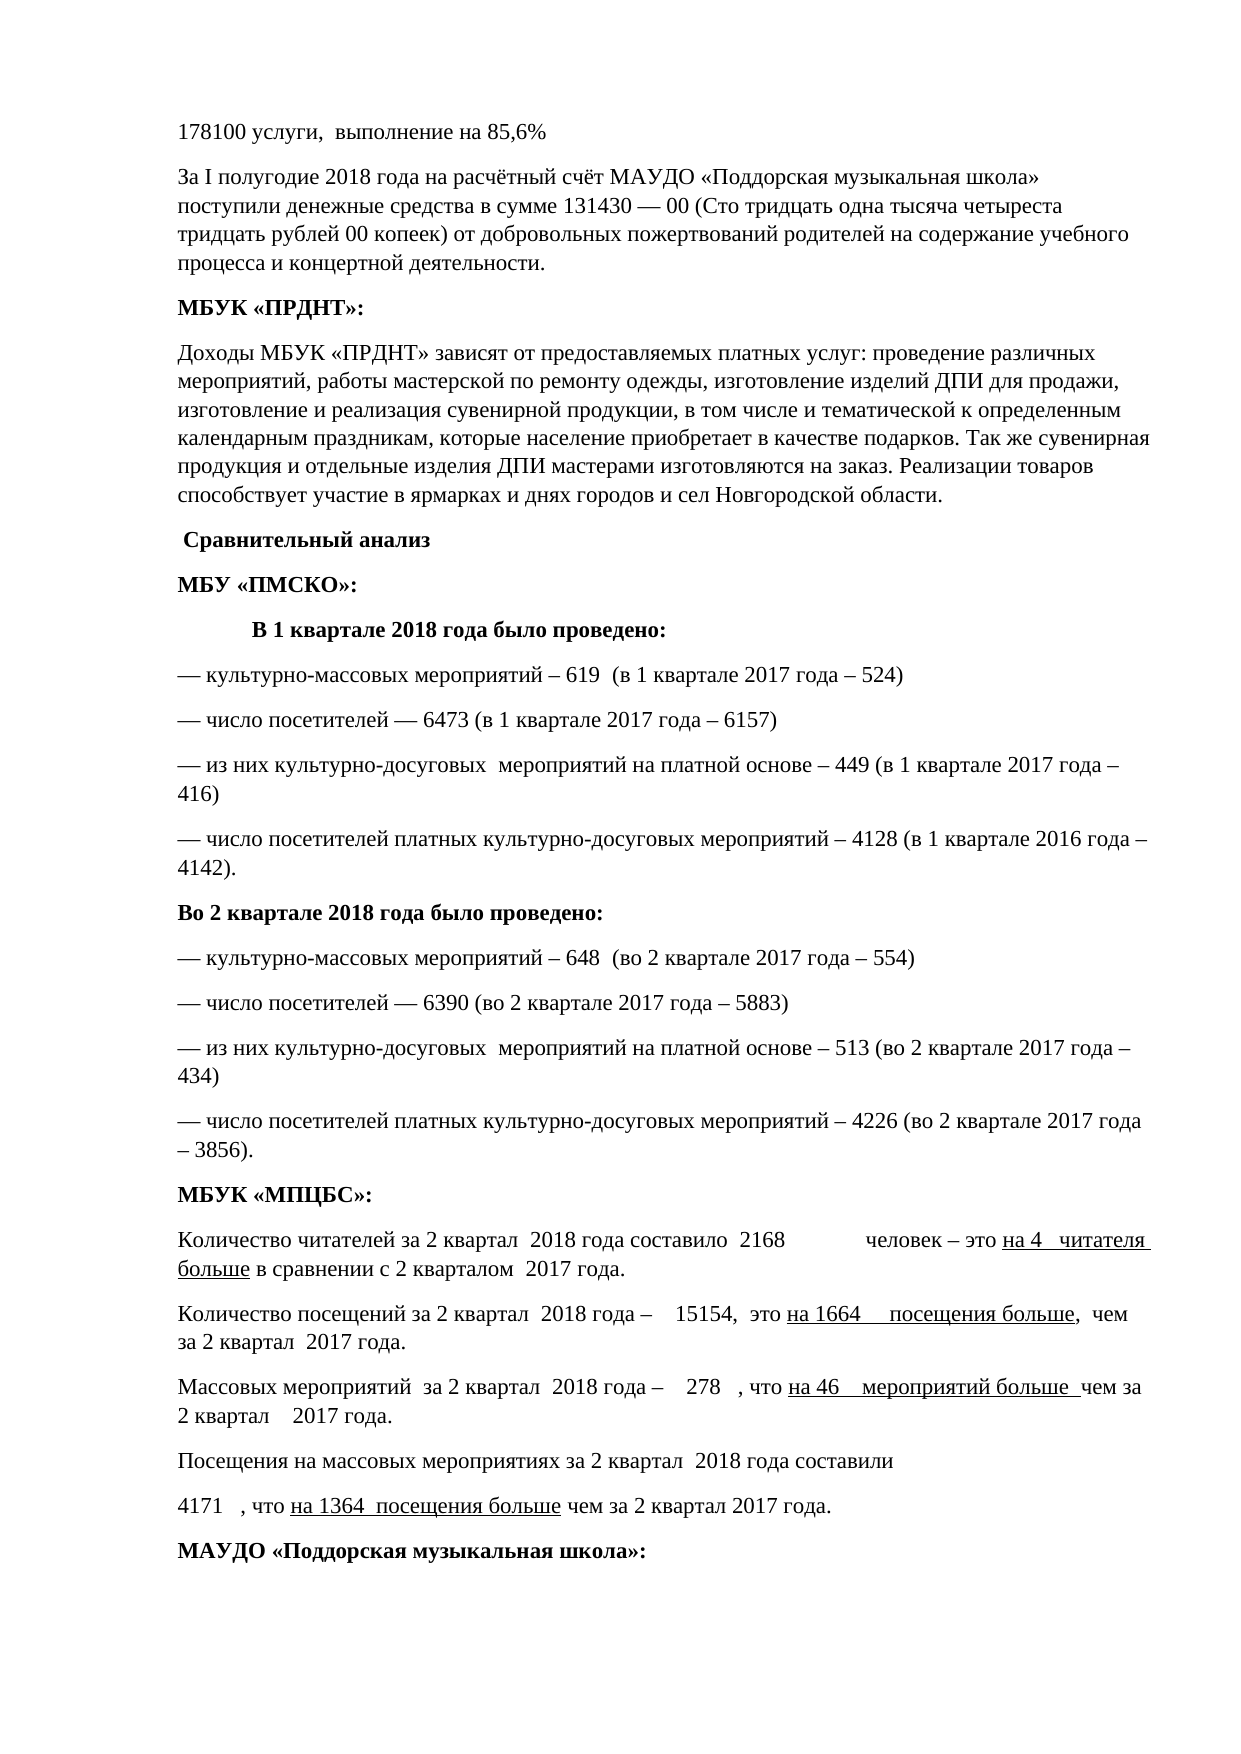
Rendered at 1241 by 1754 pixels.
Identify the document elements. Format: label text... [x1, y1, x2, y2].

text — культурно-массовых мероприятий – 619 (в 1 квартале 2017 года – 524) [177, 661, 1152, 688]
text Посещения на массовых мероприятиях за 2 квартал 2018 года составили [177, 1447, 1152, 1473]
text Количество посещений за 2 квартал 2018 года – 15154, это на 1664 посещения больше, чем за 2 квартал 2017 года. [177, 1300, 1152, 1354]
text 4171 , что на 1364 посещения больше чем за 2 квартал 2017 года. [177, 1492, 1152, 1518]
text МБУК «ПРДНТ»: [177, 294, 1152, 320]
text 178100 услуги, выполнение на 85,6% [177, 118, 1152, 144]
text — культурно-массовых мероприятий – 648 (во 2 квартале 2017 года – 554) [177, 944, 1152, 970]
text — число посетителей — 6390 (во 2 квартале 2017 года – 5883) [177, 989, 1152, 1015]
text Массовых мероприятий за 2 квартал 2018 года – 278 , что на 46 мероприятий больше чем за 2 квартал 2017 года. [177, 1373, 1152, 1428]
text — из них культурно-досуговых мероприятий на платной основе – 449 (в 1 квартале 2017 года – 416) [177, 752, 1152, 806]
text — число посетителей платных культурно-досуговых мероприятий – 4226 (во 2 квартале 2017 года – 3856). [177, 1107, 1152, 1162]
text В 1 квартале 2018 года было проведено: [177, 616, 1152, 643]
text — число посетителей платных культурно-досуговых мероприятий – 4128 (в 1 квартале 2016 года – 4142). [177, 825, 1152, 880]
text — число посетителей — 6473 (в 1 квартале 2017 года – 6157) [177, 706, 1152, 733]
text Количество читателей за 2 квартал 2018 года составило 2168 человек – это на 4 читателя больше в сравнении с 2 кварталом 2017 года. [177, 1226, 1152, 1281]
text Во 2 квартале 2018 года было проведено: [177, 899, 1152, 925]
text За I полугодие 2018 года на расчётный счёт МАУДО «Поддорская музыкальная школа» поступили денежные средства в сумме 131430 — 00 (Сто тридцать одна тысяча четыреста тридцать рублей 00 копеек) от добровольных пожертвований родителей на содержание учебного процесса и концертной деятельности. [177, 163, 1152, 275]
text Сравнительный анализ [177, 526, 1152, 552]
text МБУК «МПЦБС»: [177, 1181, 1152, 1207]
text МБУ «ПМСКО»: [177, 571, 1152, 597]
text — из них культурно-досуговых мероприятий на платной основе – 513 (во 2 квартале 2017 года – 434) [177, 1034, 1152, 1089]
text МАУДО «Поддорская музыкальная школа»: [177, 1537, 1152, 1563]
text Доходы МБУК «ПРДНТ» зависят от предоставляемых платных услуг: проведение различных мероприятий, работы мастерской по ремонту одежды, изготовление изделий ДПИ для продажи, изготовление и реализация сувенирной продукции, в том числе и тематической к определенным календарным праздникам, которые население приобретает в качестве подарков. Так же сувенирная продукция и отдельные изделия ДПИ мастерами изготовляются на заказ. Реализации товаров способствует участие в ярмарках и днях городов и сел Новгородской области. [177, 339, 1152, 507]
